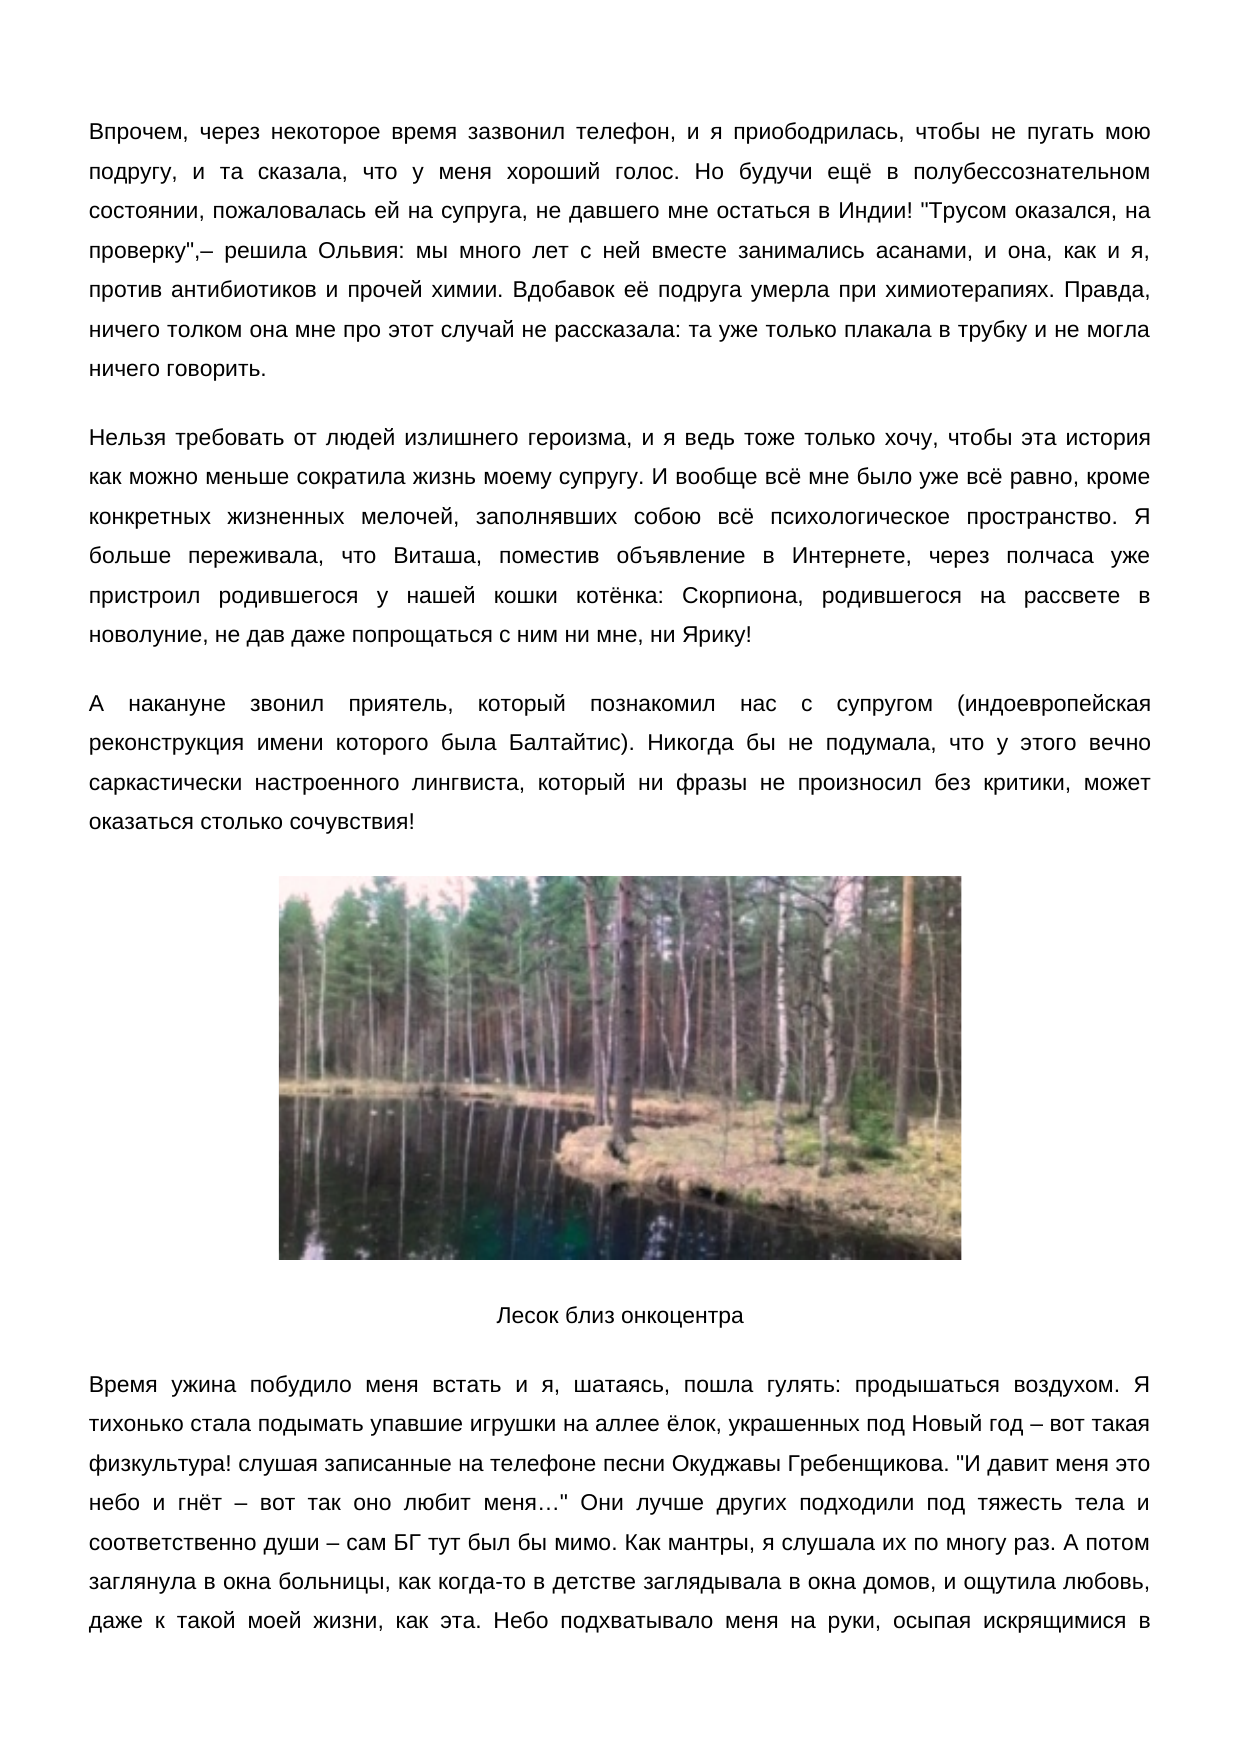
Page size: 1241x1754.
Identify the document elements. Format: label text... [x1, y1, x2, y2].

text Лесок близ онкоцентра [89, 1302, 1152, 1328]
text Нельзя требовать от людей излишнего героизма, и я ведь тоже только хочу, чтобы эта история как можно меньше сократила жизнь моему супругу. И вообще всё мне было уже всё равно, кроме конкретных жизненных мелочей, заполнявших собою всё психологическое пространство. Я больше переживала, что Виташа, поместив объявление в Интернете, через полчаса уже пристроил родившегося у нашей кошки котёнка: Скорпиона, родившегося на рассвете в новолуние, не дав даже попрощаться с ним ни мне, ни Ярику! [89, 424, 1152, 647]
picture [278, 876, 962, 1260]
text А накануне звонил приятель, который познакомил нас с супругом (индоевропейская реконструкция имени которого была Балтайтис). Никогда бы не подумала, что у этого вечно саркастически настроенного лингвиста, который ни фразы не произносил без критики, может оказаться столько сочувствия! [89, 690, 1152, 834]
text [89, 1371, 1152, 1634]
text Впрочем, через некоторое время зазвонил телефон, и я приободрилась, чтобы не пугать мою подругу, и та сказала, что у меня хороший голос. Но будучи ещё в полубессознательном состоянии, пожаловалась ей на супруга, не давшего мне остаться в Индии! "Трусом оказался, на проверку",– решила Ольвия: мы много лет с ней вместе занимались асанами, и она, как и я, против антибиотиков и прочей химии. Вдобавок её подруга умерла при химиотерапиях. Правда, ничего толком она мне про этот случай не рассказала: та уже только плакала в трубку и не могла ничего говорить. [89, 118, 1152, 381]
